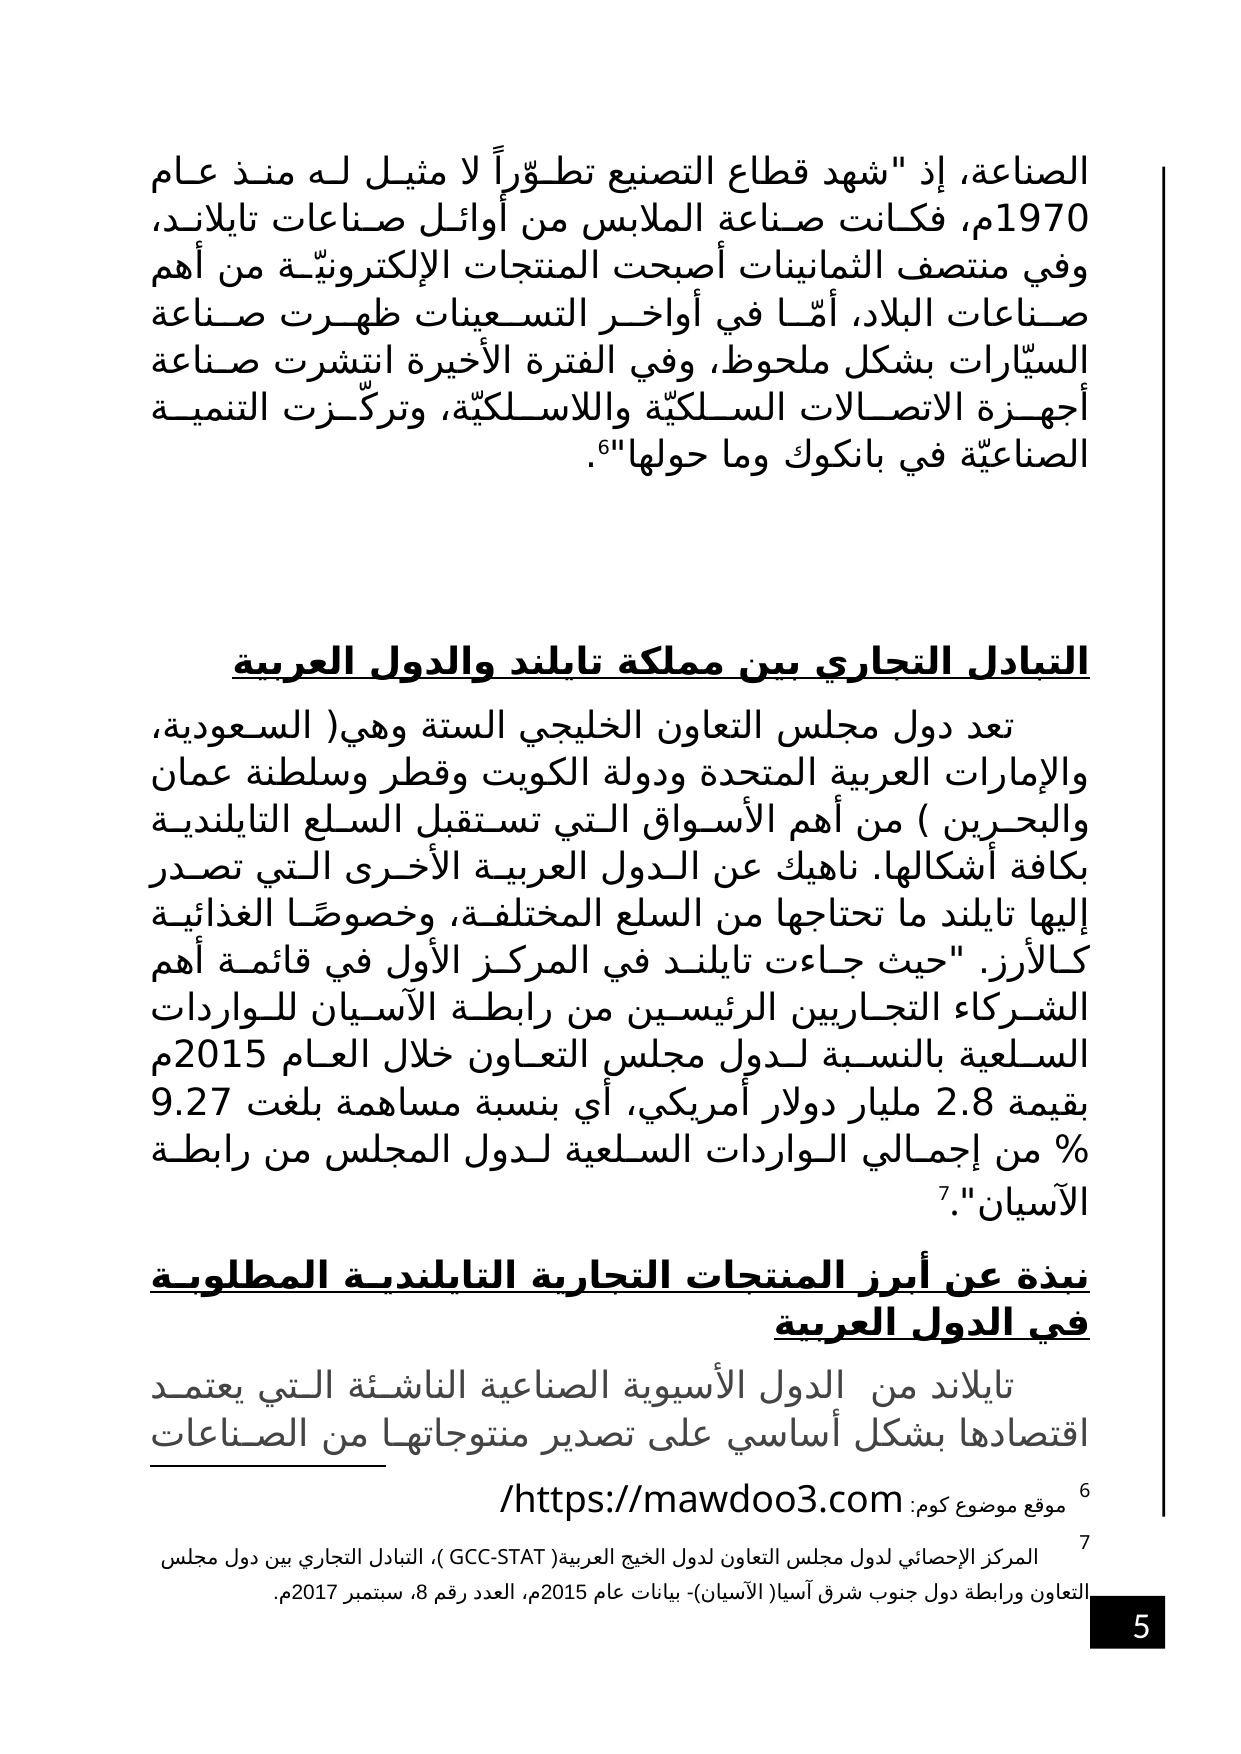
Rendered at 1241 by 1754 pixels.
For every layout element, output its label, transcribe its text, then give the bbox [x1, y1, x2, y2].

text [150, 1364, 1090, 1455]
text نبذة عن أبرز المنتجات التجارية التايلندية المطلوبة في الدول العربية [150, 1293, 1090, 1344]
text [150, 150, 1090, 476]
text نبذة عن أبرز المنتجات التجارية التايلندية المطلوبة في الدول العربية [150, 1253, 1090, 1291]
text التبادل التجاري بين مملكة تايلند والدول العربية [150, 640, 1090, 683]
text تعد دول مجلس التعاون الخليجي الستة وهي( السعودية، والإمارات العربية المتحدة ودولة الكويت وقطر وسلطنة عمان والبحرين ) من أهم الأسواق التي تستقبل السلع التايلندية بكافة أشكالها. ناهيك عن الدول العربية الأخرى التي تصدر إليها تايلند ما تحتاجها من السلع المختلفة، وخصوصًا الغذائية كالأرز. "حيث جاءت تايلند في المركز الأول في قائمة أهم الشركاء التجاريين الرئيسين من رابطة الآسيان للواردات السلعية بالنسبة لدول مجلس التعاون خلال العام 2015م بقيمة 2.8 مليار دولار أمريكي، أي بنسبة مساهمة بلغت 9.27 % من إجمالي الواردات السلعية لدول المجلس من رابطة الآسيان". [150, 703, 1090, 1232]
